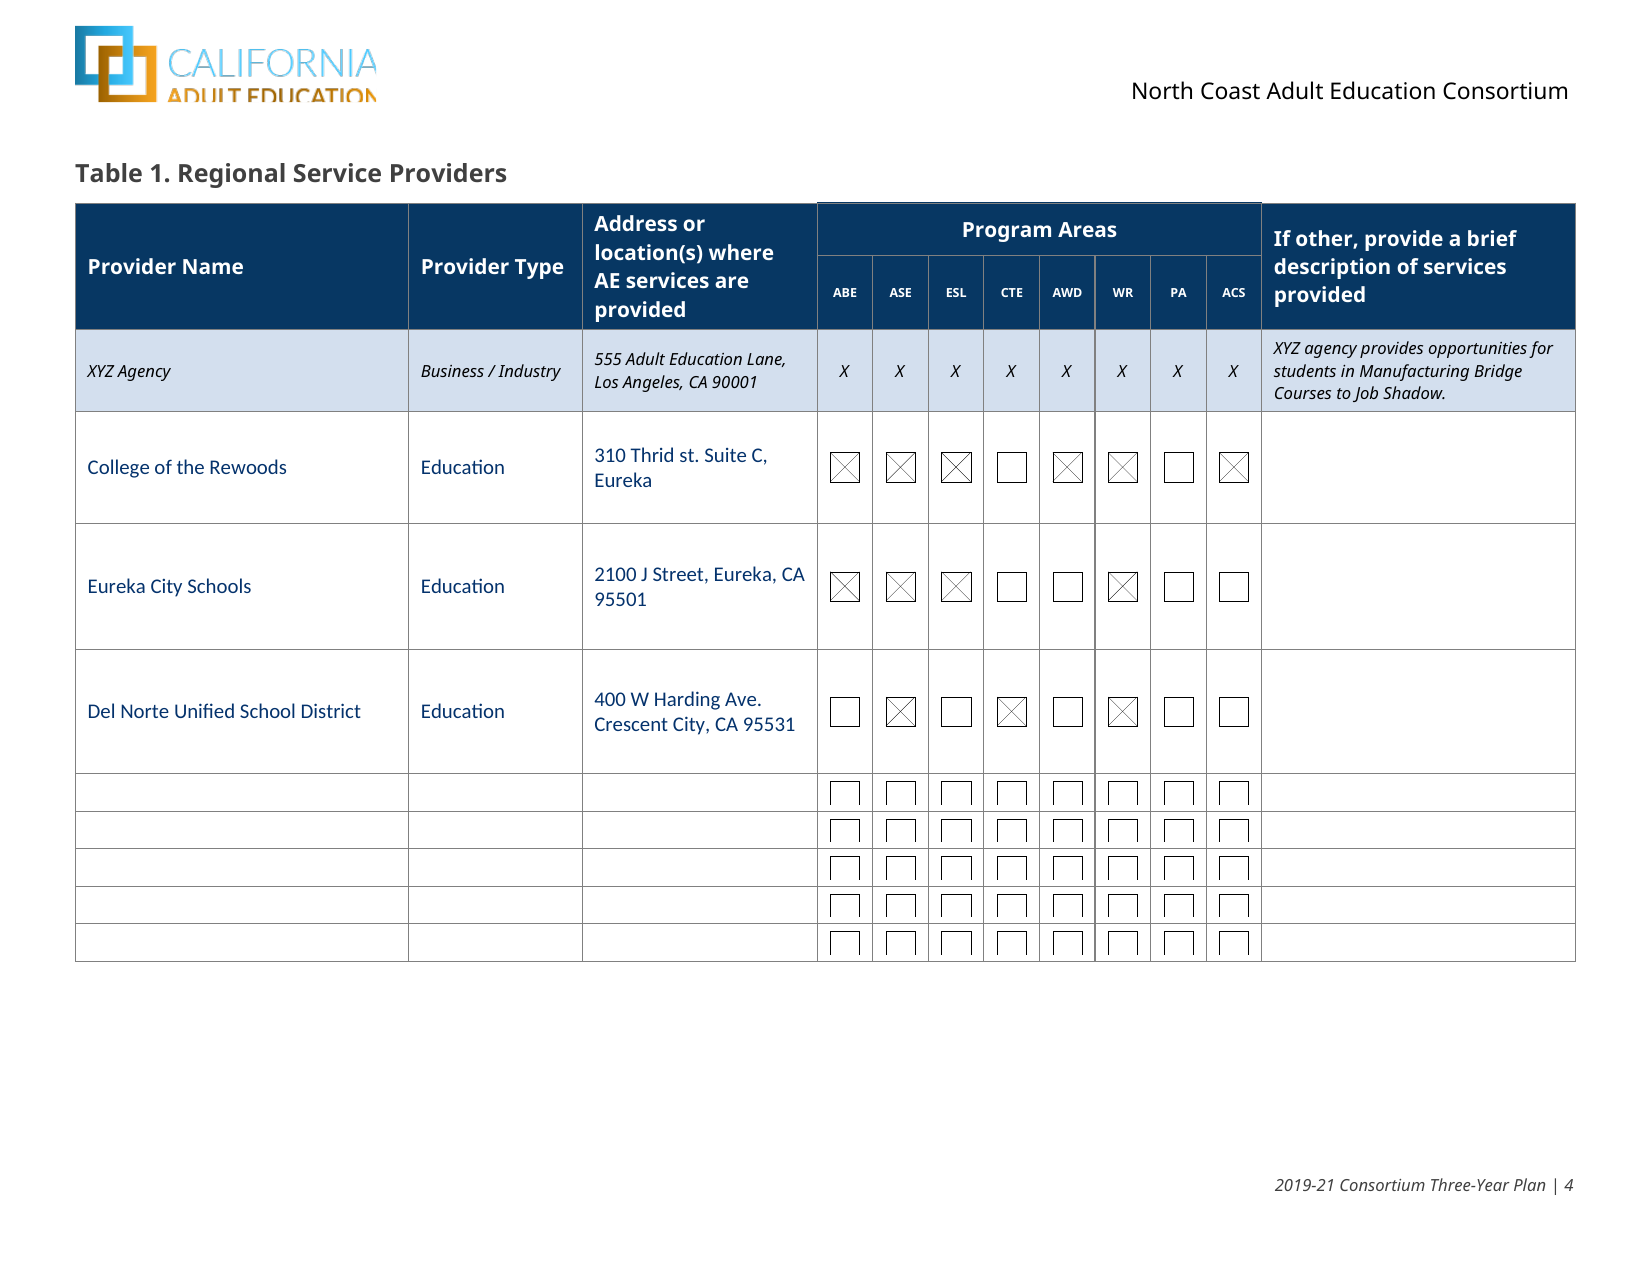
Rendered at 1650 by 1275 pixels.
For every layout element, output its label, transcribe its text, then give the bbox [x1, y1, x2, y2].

table_cell [76, 849, 408, 886]
table_cell Business / Industry [409, 330, 582, 411]
table_cell [1207, 412, 1261, 523]
table_cell [1151, 774, 1206, 811]
table_cell [929, 887, 983, 923]
table_cell [929, 849, 983, 886]
table_cell [929, 524, 983, 649]
table_cell [1262, 849, 1575, 886]
table_cell X [1207, 330, 1261, 411]
table_cell [1151, 849, 1206, 886]
table_cell [1207, 774, 1261, 811]
table_cell [818, 812, 872, 848]
table_cell X [873, 330, 928, 411]
table_cell [76, 774, 408, 811]
table_cell X [1096, 330, 1150, 411]
table_cell [1151, 412, 1206, 523]
table_cell [929, 650, 983, 773]
table_cell [409, 812, 582, 848]
table_cell [1262, 924, 1575, 961]
table_cell [873, 849, 928, 886]
table_cell College of the Rewoods [76, 412, 408, 523]
table_cell [1262, 524, 1575, 649]
table_cell [409, 887, 582, 923]
table_header Program Areas [818, 204, 1261, 255]
table_cell [929, 412, 983, 523]
table_cell [818, 849, 872, 886]
table_cell [1096, 650, 1150, 773]
table_cell [1040, 924, 1094, 961]
table_cell [984, 650, 1039, 773]
table_cell XYZ Agency [76, 330, 408, 411]
picture [75, 25, 377, 103]
table_cell [1096, 524, 1150, 649]
table_cell ESL [929, 256, 983, 329]
table_cell PA [1151, 256, 1206, 329]
table_cell [409, 774, 582, 811]
subtitle Table 1. Regional Service Providers [75, 156, 1575, 190]
table_cell [1262, 887, 1575, 923]
table_cell [1040, 774, 1094, 811]
table_cell Eureka City Schools [76, 524, 408, 649]
table_cell 2100 J Street, Eureka, CA 95501 [583, 524, 817, 649]
table_cell [1151, 524, 1206, 649]
table_cell 400 W Harding Ave. Crescent City, CA 95531 [583, 650, 817, 773]
table_cell WR [1096, 256, 1150, 329]
table_cell [1151, 812, 1206, 848]
table_cell [873, 887, 928, 923]
table_header Provider Type [409, 204, 582, 329]
table_cell [1262, 650, 1575, 773]
table_header If other, provide a brief description of services provided [1262, 204, 1575, 329]
table_cell [984, 924, 1039, 961]
table_cell [818, 412, 872, 523]
table_cell [1207, 849, 1261, 886]
table_cell [873, 650, 928, 773]
table_cell 310 Thrid st. Suite C, Eureka [583, 412, 817, 523]
table_cell X [818, 330, 872, 411]
table_header Address or location(s) where AE services are provided [583, 204, 817, 329]
table_cell [1040, 849, 1094, 886]
table_cell [1207, 650, 1261, 773]
table_cell [583, 924, 817, 961]
table_cell ABE [818, 256, 872, 329]
table_cell [984, 812, 1039, 848]
table_cell [583, 774, 817, 811]
table_cell [1096, 774, 1150, 811]
table_cell [583, 849, 817, 886]
table_cell 555 Adult Education Lane, Los Angeles, CA 90001 [583, 330, 817, 411]
table_cell [818, 924, 872, 961]
table_cell [929, 774, 983, 811]
table_cell [409, 849, 582, 886]
table_cell [1262, 412, 1575, 523]
table_cell [1096, 924, 1150, 961]
table_cell [873, 412, 928, 523]
table_cell [1096, 887, 1150, 923]
table_cell [1040, 524, 1094, 649]
table_cell [1096, 412, 1150, 523]
table_cell XYZ agency provides opportunities for students in Manufacturing Bridge Courses to Job Shadow. [1262, 330, 1575, 411]
table_cell [1262, 812, 1575, 848]
table_cell [984, 887, 1039, 923]
table_cell [1207, 524, 1261, 649]
table_cell [1151, 650, 1206, 773]
table_cell Education [409, 524, 582, 649]
table_cell [1040, 650, 1094, 773]
table_cell [818, 774, 872, 811]
table_cell [76, 924, 408, 961]
table_cell [873, 924, 928, 961]
table_cell [76, 812, 408, 848]
table_cell [1096, 812, 1150, 848]
table_cell [1151, 924, 1206, 961]
table_cell [873, 812, 928, 848]
table_cell [1040, 412, 1094, 523]
table_cell [929, 924, 983, 961]
table_cell [929, 812, 983, 848]
table_cell [583, 812, 817, 848]
table_cell Education [409, 412, 582, 523]
table_header Provider Name [76, 204, 408, 329]
table_cell [1040, 812, 1094, 848]
table_cell X [1040, 330, 1094, 411]
table_cell [873, 774, 928, 811]
table_cell X [1151, 330, 1206, 411]
table_cell [1262, 774, 1575, 811]
table_cell [873, 524, 928, 649]
table_cell [984, 774, 1039, 811]
table_cell [818, 650, 872, 773]
table_cell ASE [873, 256, 928, 329]
table_cell [1207, 887, 1261, 923]
table_cell AWD [1040, 256, 1094, 329]
table_cell [409, 924, 582, 961]
table_cell [1207, 924, 1261, 961]
table_cell [1040, 887, 1094, 923]
table_cell [984, 849, 1039, 886]
table_cell X [984, 330, 1039, 411]
table_cell [984, 524, 1039, 649]
table_cell [583, 887, 817, 923]
table_cell ACS [1207, 256, 1261, 329]
table_cell CTE [984, 256, 1039, 329]
table_cell [984, 412, 1039, 523]
table_cell [76, 887, 408, 923]
table_cell [1096, 849, 1150, 886]
table_cell [1151, 887, 1206, 923]
table_cell [818, 524, 872, 649]
table_cell Education [409, 650, 582, 773]
table_cell Del Norte Unified School District [76, 650, 408, 773]
table_cell [818, 887, 872, 923]
table_cell [1207, 812, 1261, 848]
table_cell X [929, 330, 983, 411]
